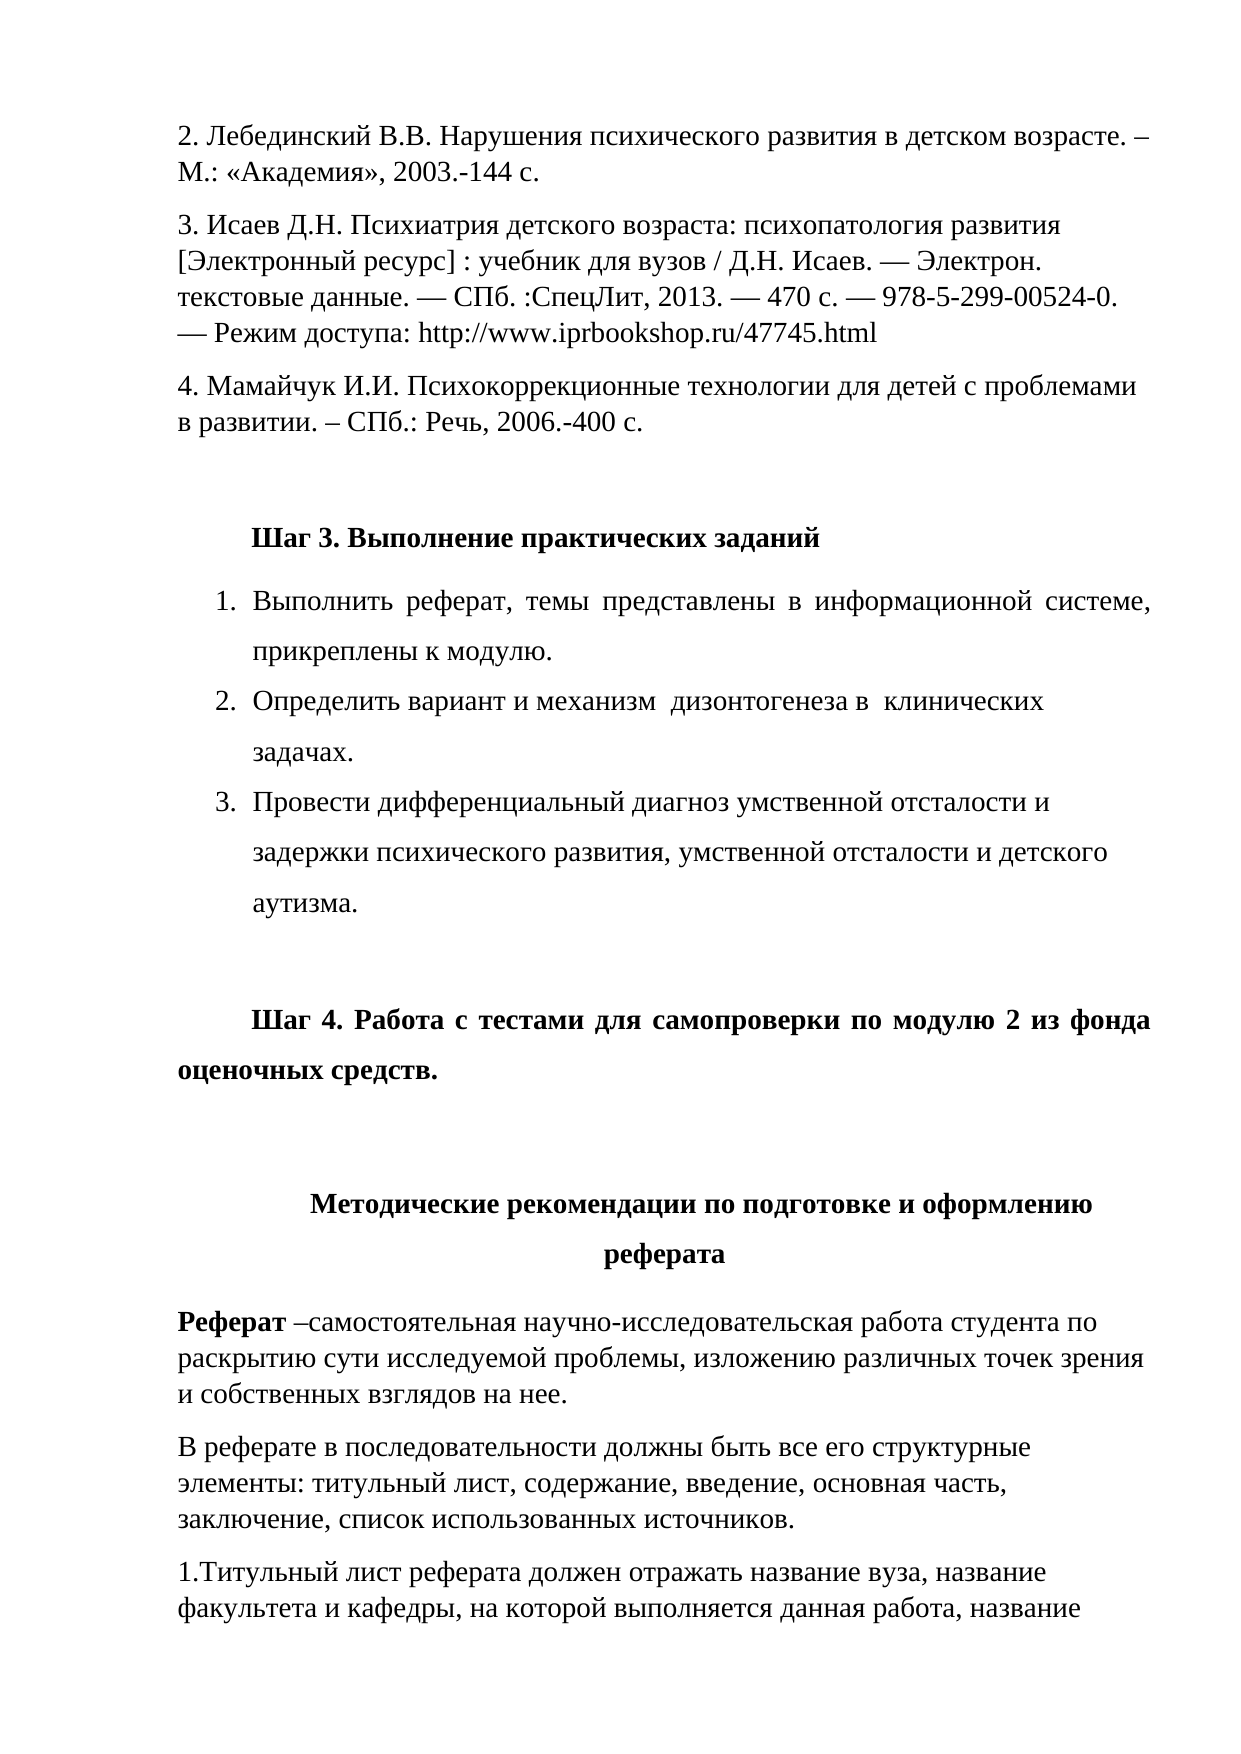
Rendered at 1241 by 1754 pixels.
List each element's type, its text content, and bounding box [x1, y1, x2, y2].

text Методические рекомендации по подготовке и оформлению реферата [177, 1186, 1152, 1270]
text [177, 1554, 1152, 1623]
text 3. Исаев Д.Н. Психиатрия детского возраста: психопатология развития [Электронный ресурс] : учебник для вузов / Д.Н. Исаев. — Электрон. текстовые данные. — СПб. :СпецЛит, 2013. — 470 c. — 978-5-299-00524-0. — Режим доступа: http://www.iprbookshop.ru/47745.html [177, 207, 1152, 349]
text Реферат –самостоятельная научно-исследовательская работа студента по раскрытию сути исследуемой проблемы, изложению различных точек зрения и собственных взглядов на нее. [177, 1304, 1152, 1409]
text Шаг 3. Выполнение практических заданий [177, 520, 1152, 554]
list Определить вариант и механизм дизонтогенеза в клинических задачах. [215, 683, 1152, 767]
text 4. Мамайчук И.И. Психокоррекционные технологии для детей с проблемами в развитии. – СПб.: Речь, 2006.-400 с. [177, 368, 1152, 438]
text В реферате в последовательности должны быть все его структурные элементы: титульный лист, содержание, введение, основная часть, заключение, список использованных источников. [177, 1429, 1152, 1534]
text 2. Лебединский В.В. Нарушения психического развития в детском возрасте. – М.: «Академия», 2003.-144 с. [177, 118, 1152, 188]
list Провести дифференциальный диагноз умственной отсталости и задержки психического развития, умственной отсталости и детского аутизма. [215, 784, 1152, 918]
text Шаг 4. Работа с тестами для самопроверки по модулю 2 из фонда оценочных средств. [177, 1002, 1152, 1086]
list Выполнить реферат, темы представлены в информационной системе, прикреплены к модулю. [215, 583, 1152, 667]
